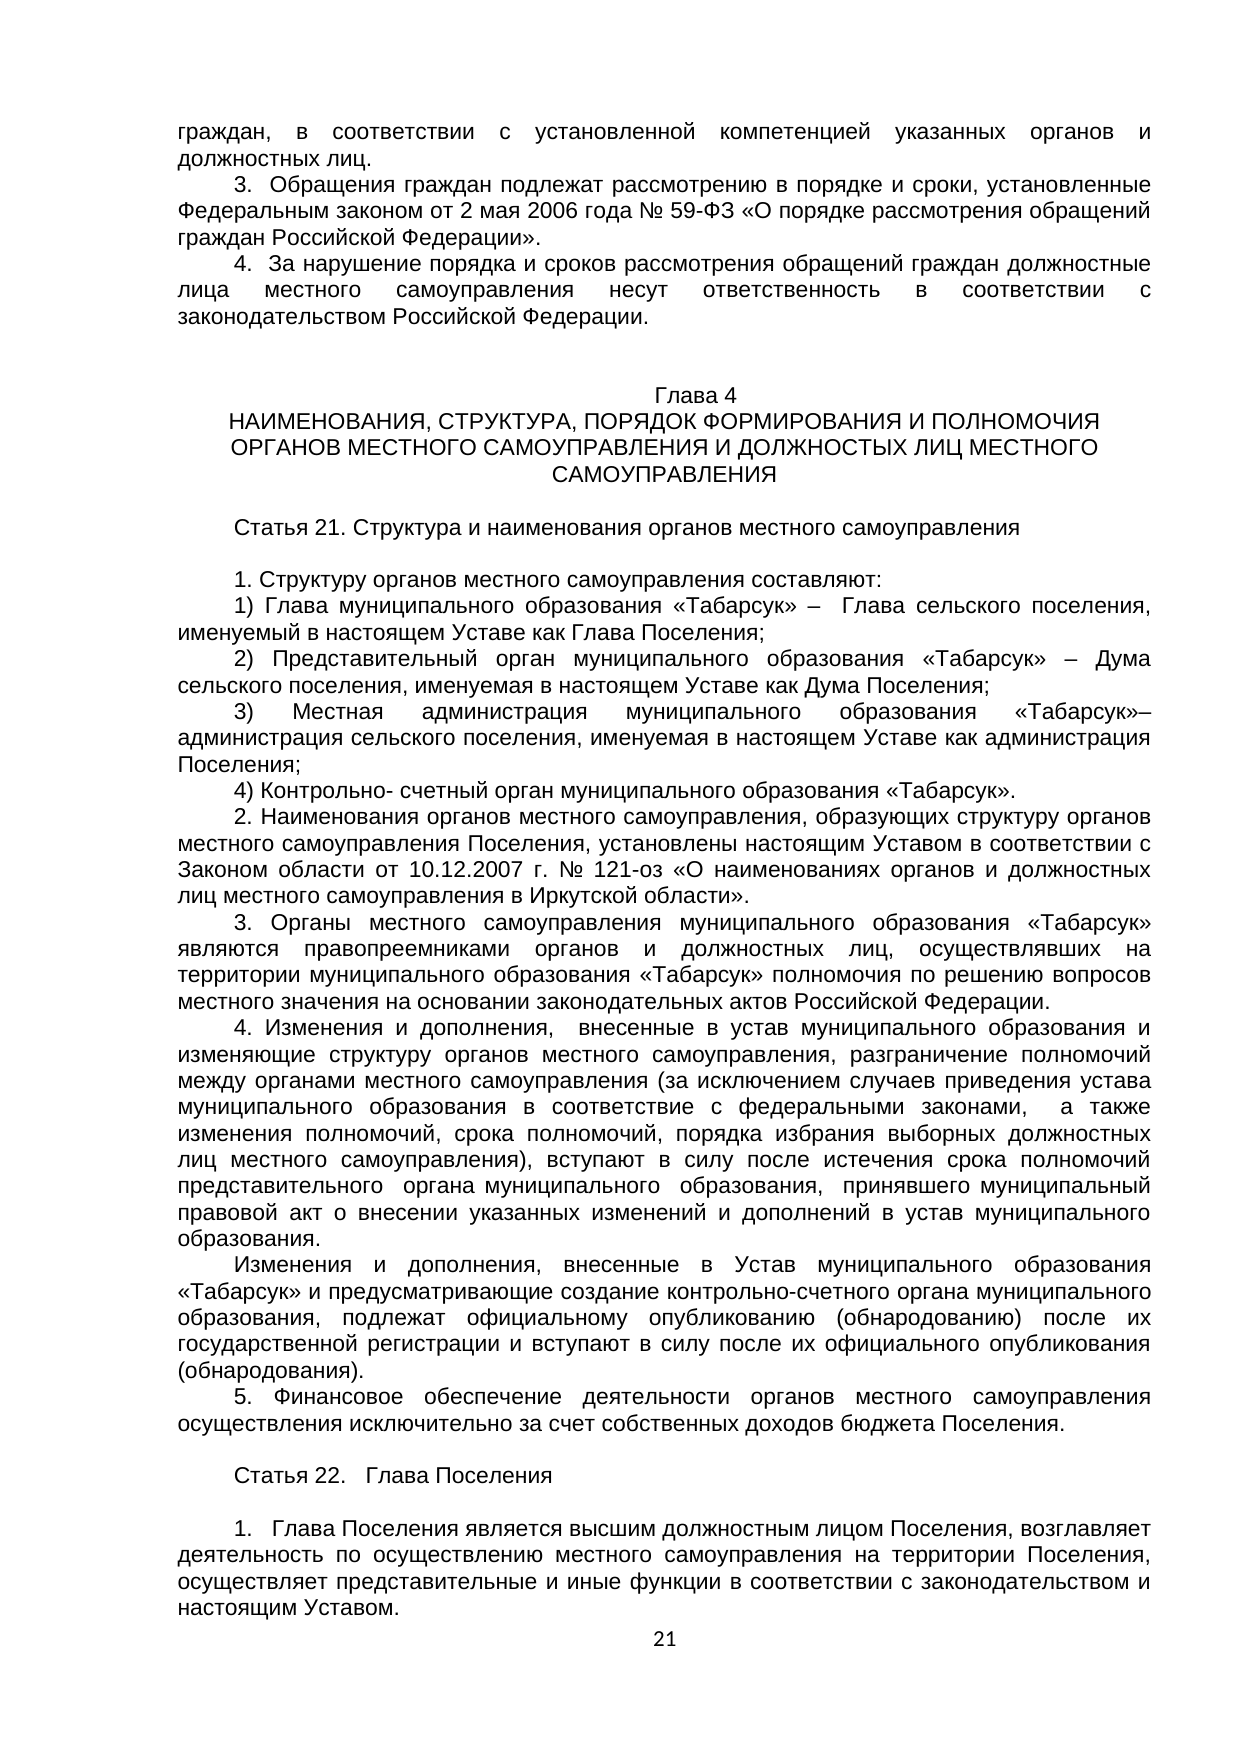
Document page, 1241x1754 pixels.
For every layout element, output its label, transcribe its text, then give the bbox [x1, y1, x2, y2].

text 1. Структуру органов местного самоуправления составляют: [177, 566, 1152, 592]
text 3. Органы местного самоуправления муниципального образования «Табарсук» являются правопреемниками органов и должностных лиц, осуществлявших на территории муниципального образования «Табарсук» полномочия по решению вопросов местного значения на основании законодательных актов Российской Федерации. [177, 909, 1152, 1014]
text Изменения и дополнения, внесенные в Устав муниципального образования «Табарсук» и предусматривающие создание контрольно-счетного органа муниципального образования, подлежат официальному опубликованию (обнародованию) после их государственной регистрации и вступают в силу после их официального опубликования (обнародования). [177, 1251, 1152, 1383]
text 2. Наименования органов местного самоуправления, образующих структуру органов местного самоуправления Поселения, установлены настоящим Уставом в соответствии с Законом области от 10.12.2007 г. № 121-оз «О наименованиях органов и должностных лиц местного самоуправления в Иркутской области». [177, 803, 1152, 909]
text 1) Глава муниципального образования «Табарсук» – Глава сельского поселения, именуемый в настоящем Уставе как Глава Поселения; [177, 592, 1152, 645]
text 4) Контрольно- счетный орган муниципального образования «Табарсук». [177, 777, 1152, 803]
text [177, 118, 1152, 171]
text Статья 21. Структура и наименования органов местного самоуправления [177, 513, 1152, 540]
text 3) Местная администрация муниципального образования «Табарсук»– администрация сельского поселения, именуемая в настоящем Уставе как администрация Поселения; [177, 698, 1152, 777]
text 4. За нарушение порядка и сроков рассмотрения обращений граждан должностные лица местного самоуправления несут ответственность в соответствии с законодательством Российской Федерации. [177, 250, 1152, 329]
text Глава 4 [177, 382, 1152, 408]
text 2) Представительный орган муниципального образования «Табарсук» – Дума сельского поселения, именуемая в настоящем Уставе как Дума Поселения; [177, 645, 1152, 698]
text 5. Финансовое обеспечение деятельности органов местного самоуправления осуществления исключительно за счет собственных доходов бюджета Поселения. [177, 1383, 1152, 1436]
text Статья 22. Глава Поселения [177, 1462, 1152, 1488]
text НАИМЕНОВАНИЯ, СТРУКТУРА, ПОРЯДОК ФОРМИРОВАНИЯ И ПОЛНОМОЧИЯ ОРГАНОВ МЕСТНОГО САМОУПРАВЛЕНИЯ И ДОЛЖНОСТЫХ ЛИЦ МЕСТНОГО САМОУПРАВЛЕНИЯ [177, 408, 1152, 487]
text 1. Глава Поселения является высшим должностным лицом Поселения, возглавляет деятельность по осуществлению местного самоуправления на территории Поселения, осуществляет представительные и иные функции в соответствии с законодательством и настоящим Уставом. [177, 1515, 1152, 1620]
text 3. Обращения граждан подлежат рассмотрению в порядке и сроки, установленные Федеральным законом от 2 мая 2006 года № 59-ФЗ «О порядке рассмотрения обращений граждан Российской Федерации». [177, 171, 1152, 250]
text 4. Изменения и дополнения, внесенные в устав муниципального образования и изменяющие структуру органов местного самоуправления, разграничение полномочий между органами местного самоуправления (за исключением случаев приведения устава муниципального образования в соответствие с федеральными законами, а также изменения полномочий, срока полномочий, порядка избрания выборных должностных лиц местного самоуправления), вступают в силу после истечения срока полномочий представительного органа муниципального образования, принявшего муниципальный правовой акт о внесении указанных изменений и дополнений в устав муниципального образования. [177, 1014, 1152, 1251]
